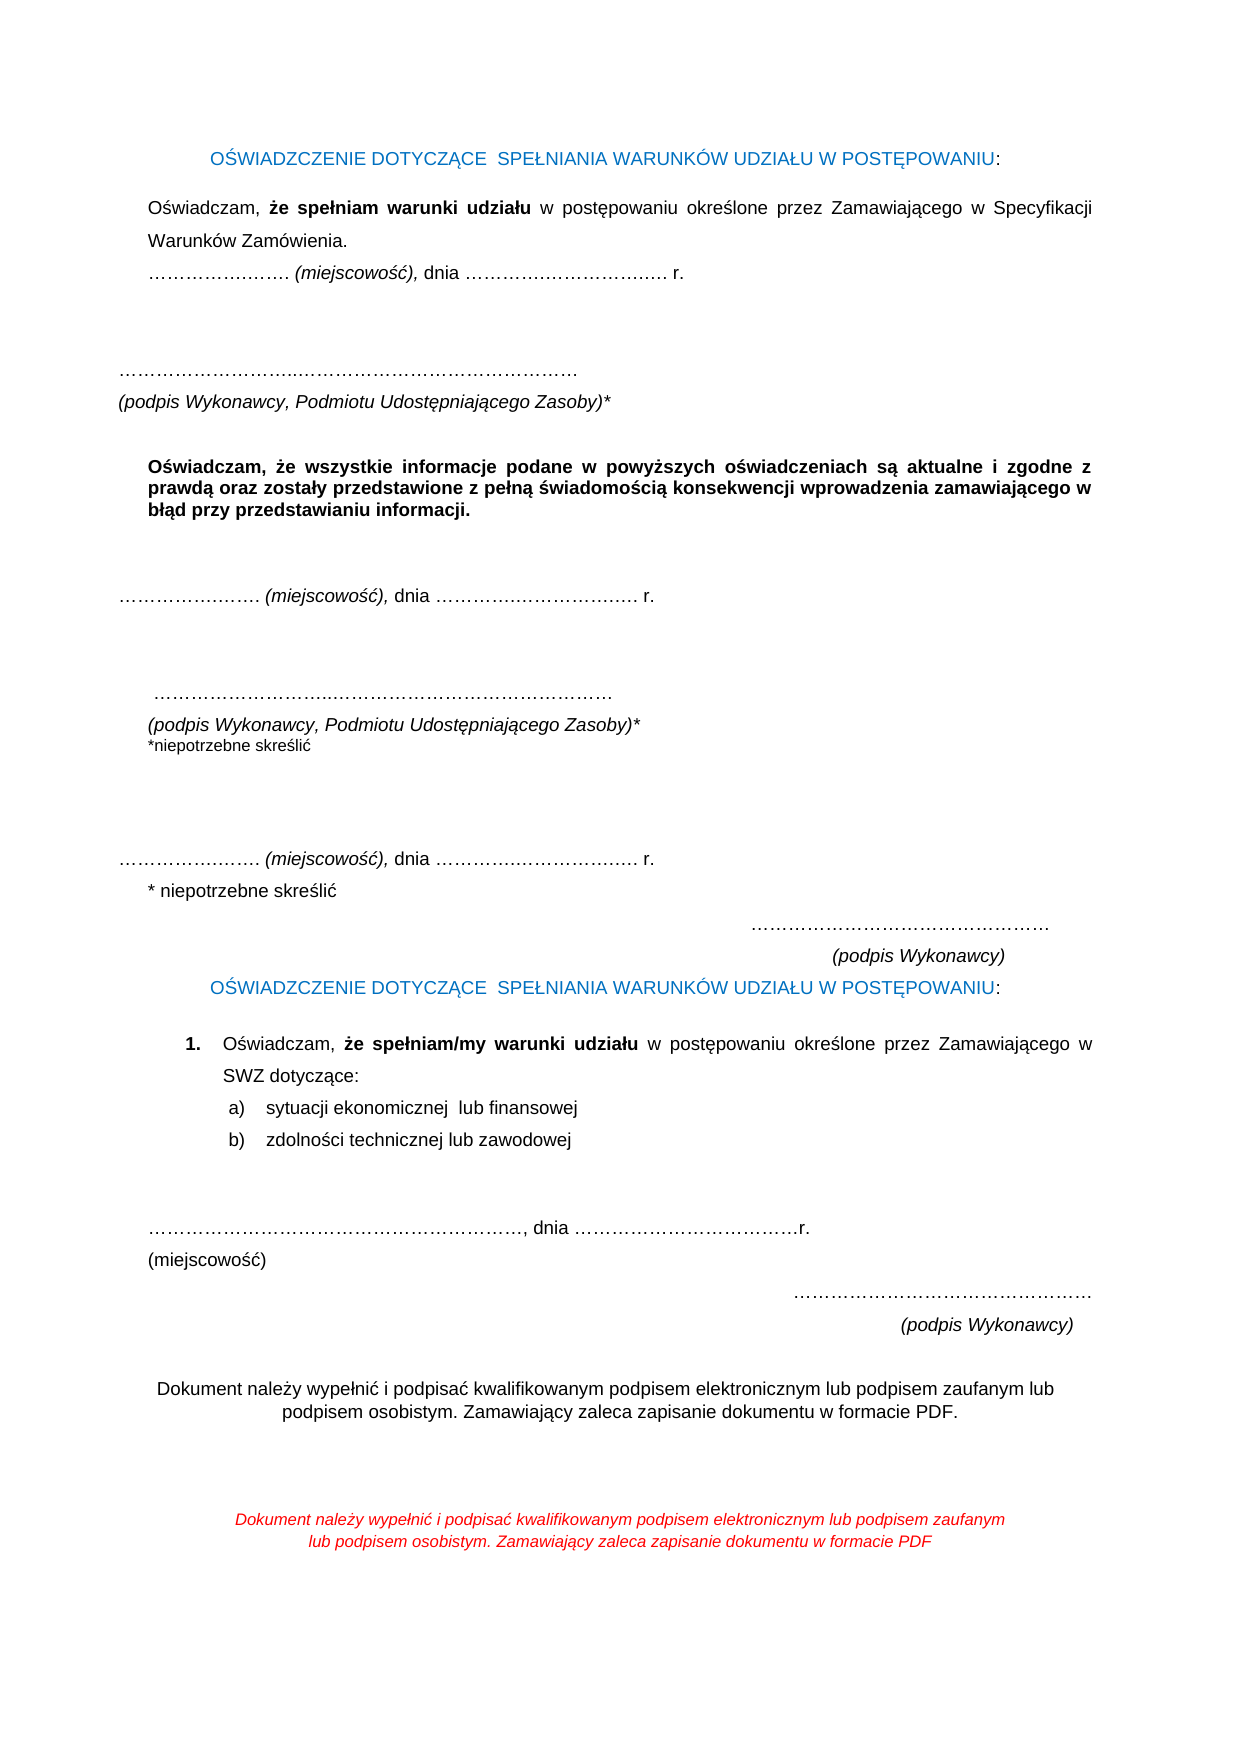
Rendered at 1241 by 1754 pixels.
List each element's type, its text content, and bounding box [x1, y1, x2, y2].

text Dokument należy wypełnić i podpisać kwalifikowanym podpisem elektronicznym lub podpisem zaufanym lub podpisem osobistym. Zamawiający zaleca zapisanie dokumentu w formacie PDF. [118, 1378, 1093, 1422]
text ………………………………………… [148, 1281, 1093, 1303]
text …………….……. (miejscowość), dnia ………….…………….…. r. [118, 848, 1093, 869]
text (podpis Wykonawcy) [738, 945, 1093, 966]
text ………………………..……………………………………… [118, 359, 1093, 380]
list Oświadczam, że spełniam warunki udziału w postępowaniu określone przez Zamawiającego w Specyfikacji Warunków Zamówienia. [148, 197, 1093, 251]
text (miejscowość) [148, 1249, 1093, 1270]
text (podpis Wykonawcy) [827, 1313, 1093, 1335]
text *niepotrzebne skreślić [148, 736, 1093, 755]
list zdolności technicznej lub zawodowej [228, 1129, 1093, 1151]
text …………….……. (miejscowość), dnia ………….…………….…. r. [118, 585, 1093, 606]
text Oświadczam, że wszystkie informacje podane w powyższych oświadczeniach są aktualne i zgodne z prawdą oraz zostały przedstawione z pełną świadomością konsekwencji wprowadzenia zamawiającego w błąd przy przedstawianiu informacji. [148, 456, 1093, 520]
text ………………………..……………………………………… [118, 682, 1093, 703]
text (podpis Wykonawcy, Podmiotu Udostępniającego Zasoby)* [118, 391, 1093, 412]
list sytuacji ekonomicznej lub finansowej [228, 1097, 1093, 1118]
text ……………………………………………………, dnia ………………………………r. [148, 1217, 1093, 1238]
list Oświadczam, że spełniam/my warunki udziału w postępowaniu określone przez Zamawiającego w SWZ dotyczące: [185, 1032, 1093, 1086]
text (podpis Wykonawcy, Podmiotu Udostępniającego Zasoby)* [148, 714, 1093, 736]
text …………….……. (miejscowość), dnia ………….…………….…. r. [118, 262, 1093, 283]
text Dokument należy wypełnić i podpisać kwalifikowanym podpisem elektronicznym lub podpisem zaufanym lub podpisem osobistym. Zamawiający zaleca zapisanie dokumentu w formacie PDF [148, 1510, 1093, 1551]
text OŚWIADZCZENIE DOTYCZĄCE SPEŁNIANIA WARUNKÓW UDZIAŁU W POSTĘPOWANIU: [118, 148, 1093, 169]
text OŚWIADZCZENIE DOTYCZĄCE SPEŁNIANIA WARUNKÓW UDZIAŁU W POSTĘPOWANIU: [118, 977, 1093, 999]
text * niepotrzebne skreślić [148, 880, 1093, 902]
text ………………………………………… [148, 913, 1093, 934]
